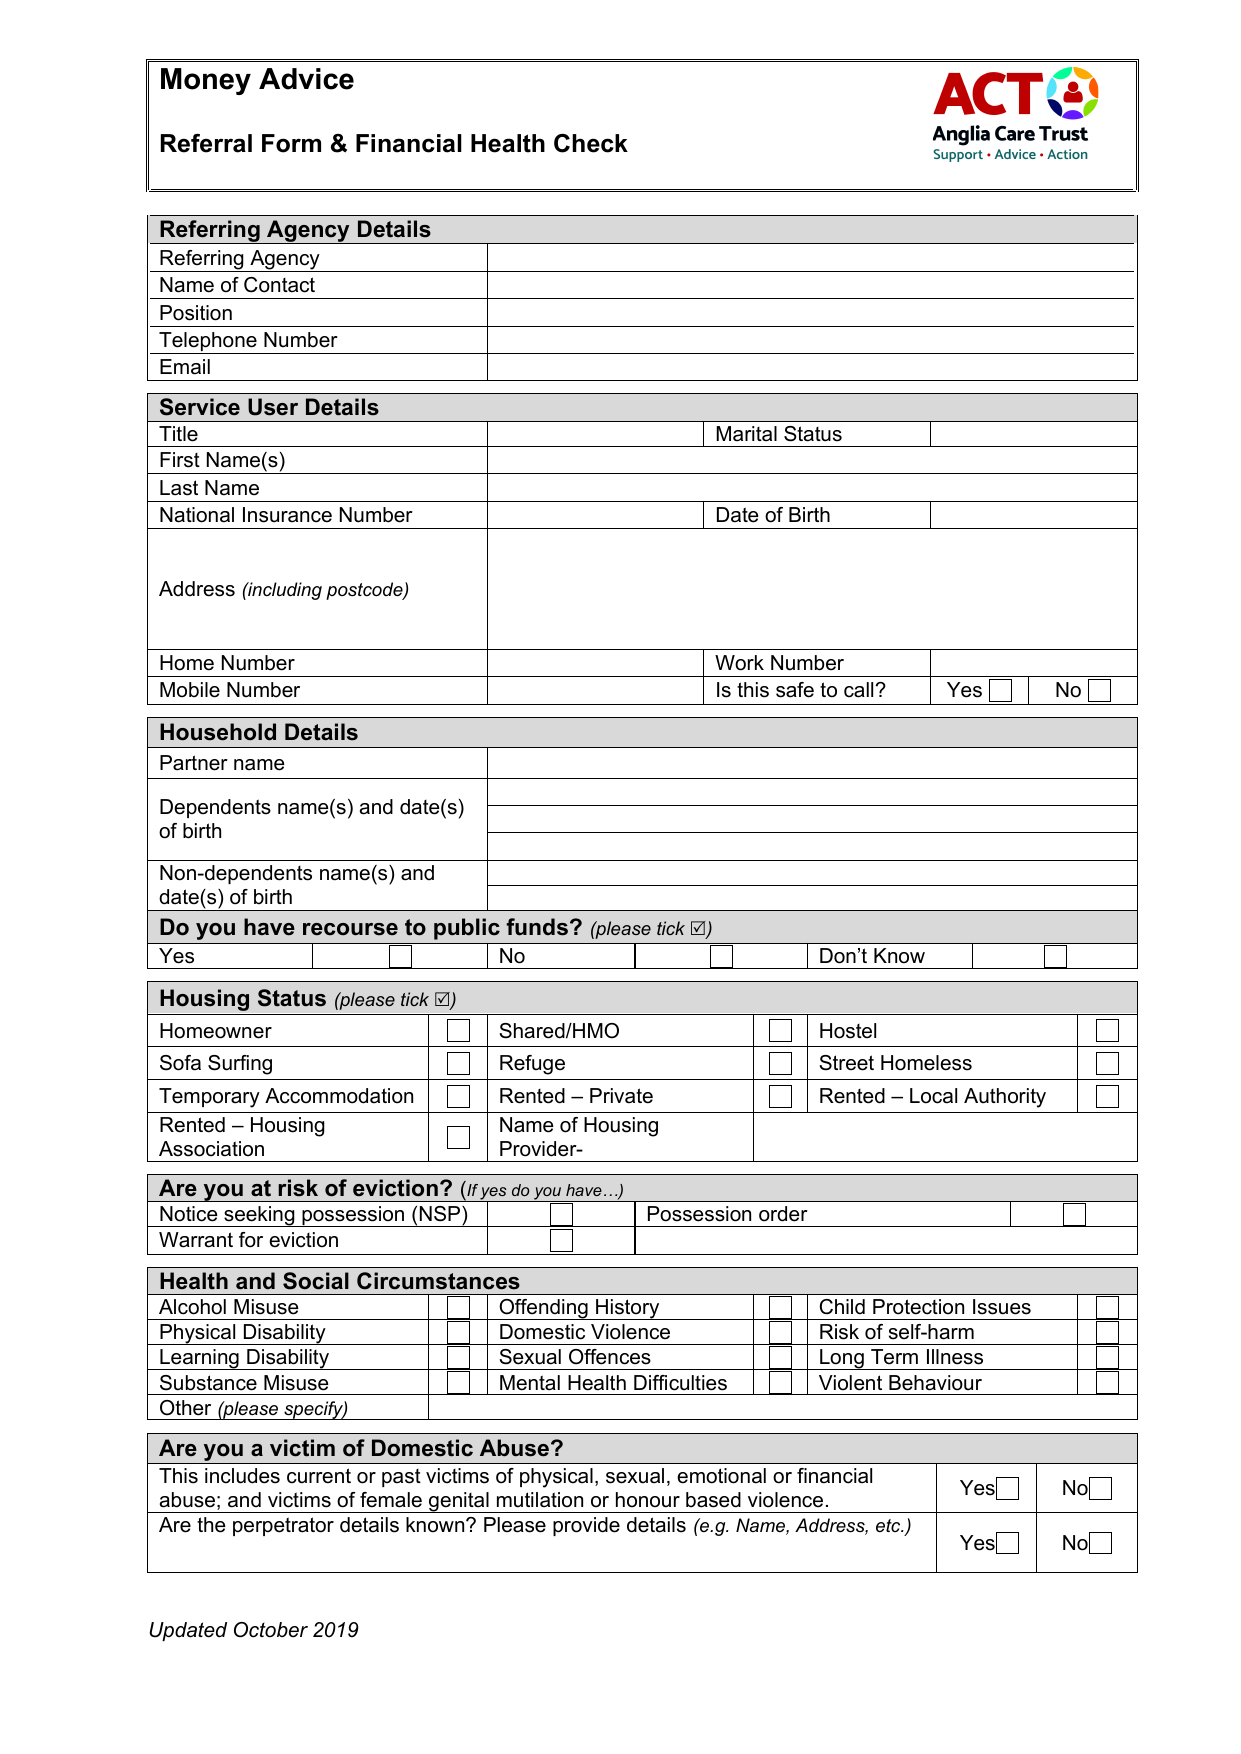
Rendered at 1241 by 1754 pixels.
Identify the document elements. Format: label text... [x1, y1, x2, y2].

table_cell No [1037, 1513, 1137, 1572]
table_cell Sexual Offences [488, 1345, 753, 1369]
table_cell [429, 1345, 487, 1369]
table_cell [488, 243, 1137, 271]
table_cell [754, 1080, 807, 1112]
table_cell Long Term Illness [808, 1345, 1077, 1369]
table_cell Substance Misuse [148, 1370, 428, 1394]
table_cell [313, 944, 487, 968]
table_cell [1078, 1080, 1137, 1112]
table_cell No [1037, 1464, 1137, 1512]
table_cell [636, 1227, 1137, 1253]
table_cell Risk of self-harm [808, 1320, 1077, 1344]
table_cell [488, 422, 703, 446]
table_cell [429, 1080, 487, 1112]
table_cell Last Name [148, 474, 487, 501]
table_cell Do you have recourse to public funds? (please tick ) [148, 911, 1137, 943]
table_cell Position [148, 298, 487, 326]
table_cell Title [148, 422, 487, 446]
table_cell [488, 677, 703, 703]
table_cell Non-dependents name(s) and date(s) of birth [148, 861, 487, 910]
table_cell [754, 1345, 807, 1369]
table_cell Violent Behaviour [808, 1370, 1077, 1394]
table_cell [1078, 1295, 1137, 1319]
table_cell Work Number [704, 650, 930, 676]
table_cell [429, 1113, 487, 1161]
table_cell Rented – Housing Association [148, 1113, 428, 1161]
table_cell [488, 353, 1137, 380]
table_cell [488, 1202, 634, 1226]
table_cell Rented – Local Authority [808, 1080, 1077, 1112]
table_cell Name of Contact [148, 271, 487, 298]
table_cell Dependents name(s) and date(s) of birth [148, 779, 487, 860]
table_cell Yes [937, 1513, 1036, 1572]
table_cell [429, 1395, 1137, 1419]
table_cell Home Number [148, 650, 487, 676]
table_cell [148, 189, 1137, 215]
table_cell [931, 650, 1137, 676]
table_cell This includes current or past victims of physical, sexual, emotional or financial abuse; and victims of female genital mutilation or honour based violence. [148, 1464, 936, 1512]
table_cell Yes [931, 677, 1028, 703]
table_cell [1078, 1370, 1137, 1394]
table_cell [754, 1370, 807, 1394]
table_cell Referring Agency Details [148, 215, 1137, 243]
table_cell Hostel [808, 1015, 1077, 1046]
table_cell [1078, 1047, 1137, 1079]
table_cell [488, 326, 1137, 353]
table_cell Domestic Violence [488, 1320, 753, 1344]
table_cell [1078, 1320, 1137, 1344]
table_cell [488, 806, 1137, 832]
table_cell Street Homeless [808, 1047, 1077, 1079]
table_cell [754, 1113, 1137, 1161]
table_cell Don’t Know [808, 944, 972, 968]
table_cell Refuge [488, 1047, 753, 1079]
table_cell Alcohol Misuse [148, 1295, 428, 1319]
table_cell Other (please specify) [148, 1395, 428, 1419]
table_cell [754, 1047, 807, 1079]
table_cell [973, 944, 1137, 968]
table_cell [488, 886, 1137, 910]
table_cell [931, 502, 1137, 528]
table_header Service User Details [148, 394, 1137, 421]
table_cell Possession order [636, 1202, 1010, 1226]
table_cell Sofa Surfing [148, 1047, 428, 1079]
table_cell No [1029, 677, 1137, 703]
table_cell Yes [148, 944, 312, 968]
table_cell Email [148, 353, 487, 380]
table_cell [1078, 1015, 1137, 1046]
table_cell [488, 861, 1137, 885]
table_cell [488, 833, 1137, 860]
table_cell [488, 748, 1137, 777]
table_cell First Name(s) [148, 447, 487, 473]
picture [932, 67, 1099, 162]
table_cell [429, 1295, 487, 1319]
table_cell [636, 944, 807, 968]
table_cell National Insurance Number [148, 502, 487, 528]
table_cell [488, 779, 1137, 805]
table_header Health and Social Circumstances [148, 1268, 1137, 1294]
table_cell Rented – Private [488, 1080, 753, 1112]
table_cell [754, 1320, 807, 1344]
table_header Are you at risk of eviction? (If yes do you have…) [148, 1175, 1137, 1201]
table_cell [488, 650, 703, 676]
table_cell [754, 1295, 807, 1319]
table_cell No [488, 944, 634, 968]
table_cell [429, 1015, 487, 1046]
table_cell [429, 1320, 487, 1344]
table_cell Child Protection Issues [808, 1295, 1077, 1319]
table_cell Is this safe to call? [704, 677, 930, 703]
table_cell Yes [937, 1464, 1036, 1512]
table_header Housing Status (please tick ) [148, 982, 1137, 1013]
table_cell Warrant for eviction [148, 1227, 487, 1253]
table_cell Name of Housing Provider- [488, 1113, 753, 1161]
table_header [995, 62, 1136, 189]
table_cell [488, 1227, 634, 1253]
table_header Money Advice Referral Form & Financial Health Check [149, 62, 995, 189]
table_cell Partner name [148, 748, 487, 777]
table_header Household Details [148, 718, 1137, 747]
table_cell Are the perpetrator details known? Please provide details (e.g. Name, Address, etc.) [148, 1513, 936, 1572]
table_cell [754, 1015, 807, 1046]
table_cell Address (including postcode) [148, 529, 487, 649]
table_cell [488, 298, 1137, 326]
table_cell Temporary Accommodation [148, 1080, 428, 1112]
table_cell [1011, 1202, 1137, 1226]
table_cell Referring Agency [148, 243, 487, 271]
table_cell Homeowner [148, 1015, 428, 1046]
table_cell Offending History [488, 1295, 753, 1319]
table_cell Physical Disability [148, 1320, 428, 1344]
table_cell [429, 1370, 487, 1394]
table_cell Notice seeking possession (NSP) [148, 1202, 487, 1226]
table_cell Marital Status [704, 422, 930, 446]
table_cell [488, 474, 1137, 501]
table_cell [488, 271, 1137, 298]
table_cell Telephone Number [148, 326, 487, 353]
table_cell [488, 502, 703, 528]
table_cell Shared/HMO [488, 1015, 753, 1046]
table_cell Learning Disability [148, 1345, 428, 1369]
table_cell Mental Health Difficulties [488, 1370, 753, 1394]
table_cell Date of Birth [704, 502, 930, 528]
table_header Are you a victim of Domestic Abuse? [148, 1434, 1137, 1463]
table_cell [488, 447, 1137, 473]
table_cell Mobile Number [148, 677, 487, 703]
table_cell [429, 1047, 487, 1079]
table_cell [488, 529, 1137, 649]
table_cell [931, 422, 1137, 446]
table_cell [1078, 1345, 1137, 1369]
